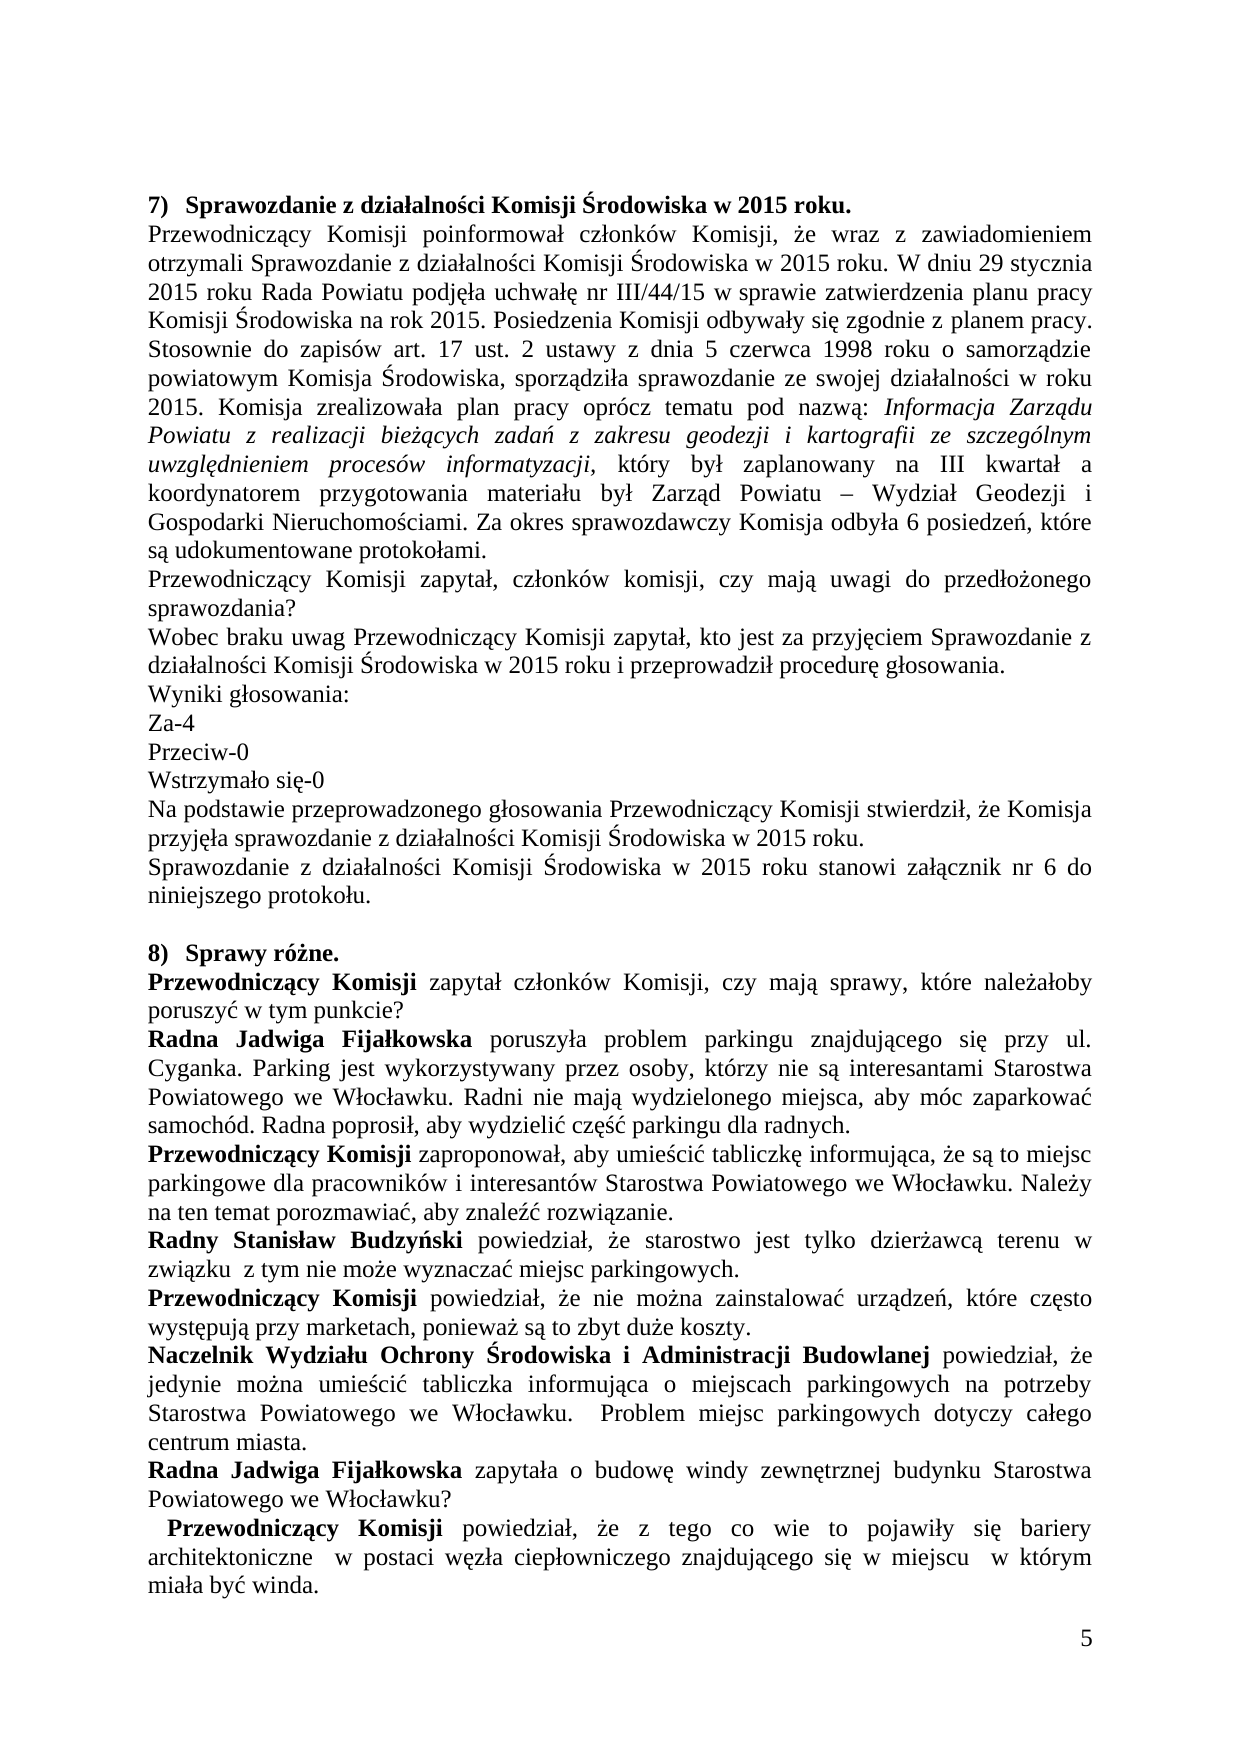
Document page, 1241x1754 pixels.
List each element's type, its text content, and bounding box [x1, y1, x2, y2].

text Radna Jadwiga Fijałkowska poruszyła problem parkingu znajdującego się przy ul. Cyganka. Parking jest wykorzystywany przez osoby, którzy nie są interesantami Starostwa Powiatowego we Włocławku. Radni nie mają wydzielonego miejsca, aby móc zaparkować samochód. Radna poprosił, aby wydzielić część parkingu dla radnych. [148, 1024, 1093, 1139]
text Wstrzymało się-0 [148, 765, 1093, 794]
text Wobec braku uwag Przewodniczący Komisji zapytał, kto jest za przyjęciem Sprawozdanie z działalności Komisji Środowiska w 2015 roku i przeprowadził procedurę głosowania. [148, 622, 1093, 679]
text Wyniki głosowania: [148, 679, 1093, 708]
text Sprawozdanie z działalności Komisji Środowiska w 2015 roku stanowi załącznik nr 6 do niniejszego protokołu. [148, 852, 1093, 909]
text Za-4 [148, 708, 1093, 737]
text Przewodniczący Komisji zapytał, członków komisji, czy mają uwagi do przedłożonego sprawozdania? [148, 564, 1093, 622]
list Sprawy różne. [148, 938, 1093, 967]
text Przewodniczący Komisji zapytał członków Komisji, czy mają sprawy, które należałoby poruszyć w tym punkcie? [148, 967, 1093, 1024]
text Radna Jadwiga Fijałkowska zapytała o budowę windy zewnętrznej budynku Starostwa Powiatowego we Włocławku? [148, 1455, 1093, 1513]
text Radny Stanisław Budzyński powiedział, że starostwo jest tylko dzierżawcą terenu w związku z tym nie może wyznaczać miejsc parkingowych. [148, 1225, 1093, 1283]
text Przeciw-0 [148, 737, 1093, 765]
text Przewodniczący Komisji zaproponował, aby umieścić tabliczkę informująca, że są to miejsc parkingowe dla pracowników i interesantów Starostwa Powiatowego we Włocławku. Należy na ten temat porozmawiać, aby znaleźć rozwiązanie. [148, 1139, 1093, 1225]
text Przewodniczący Komisji powiedział, że z tego co wie to pojawiły się bariery architektoniczne w postaci węzła ciepłowniczego znajdującego się w miejscu w którym miała być winda. [148, 1513, 1093, 1599]
text Naczelnik Wydziału Ochrony Środowiska i Administracji Budowlanej powiedział, że jedynie można umieścić tabliczka informująca o miejscach parkingowych na potrzeby Starostwa Powiatowego we Włocławku. Problem miejsc parkingowych dotyczy całego centrum miasta. [148, 1340, 1093, 1455]
text Przewodniczący Komisji poinformował członków Komisji, że wraz z zawiadomieniem otrzymali Sprawozdanie z działalności Komisji Środowiska w 2015 roku. W dniu 29 stycznia 2015 roku Rada Powiatu podjęła uchwałę nr III/44/15 w sprawie zatwierdzenia planu pracy Komisji Środowiska na rok 2015. Posiedzenia Komisji odbywały się zgodnie z planem pracy. Stosownie do zapisów art. 17 ust. 2 ustawy z dnia 5 czerwca 1998 roku o samorządzie powiatowym Komisja Środowiska, sporządziła sprawozdanie ze swojej działalności w roku 2015. Komisja zrealizowała plan pracy oprócz tematu pod nazwą: Informacja Zarządu Powiatu z realizacji bieżących zadań z zakresu geodezji i kartografii ze szczególnym uwzględnieniem procesów informatyzacji, który był zaplanowany na III kwartał a koordynatorem przygotowania materiału był Zarząd Powiatu – Wydział Geodezji i Gospodarki Nieruchomościami. Za okres sprawozdawczy Komisja odbyła 6 posiedzeń, które są udokumentowane protokołami. [148, 219, 1093, 564]
text Na podstawie przeprowadzonego głosowania Przewodniczący Komisji stwierdził, że Komisja przyjęła sprawozdanie z działalności Komisji Środowiska w 2015 roku. [148, 794, 1093, 852]
list Sprawozdanie z działalności Komisji Środowiska w 2015 roku. [148, 190, 1093, 219]
text Przewodniczący Komisji powiedział, że nie można zainstalować urządzeń, które często występują przy marketach, ponieważ są to zbyt duże koszty. [148, 1283, 1093, 1340]
